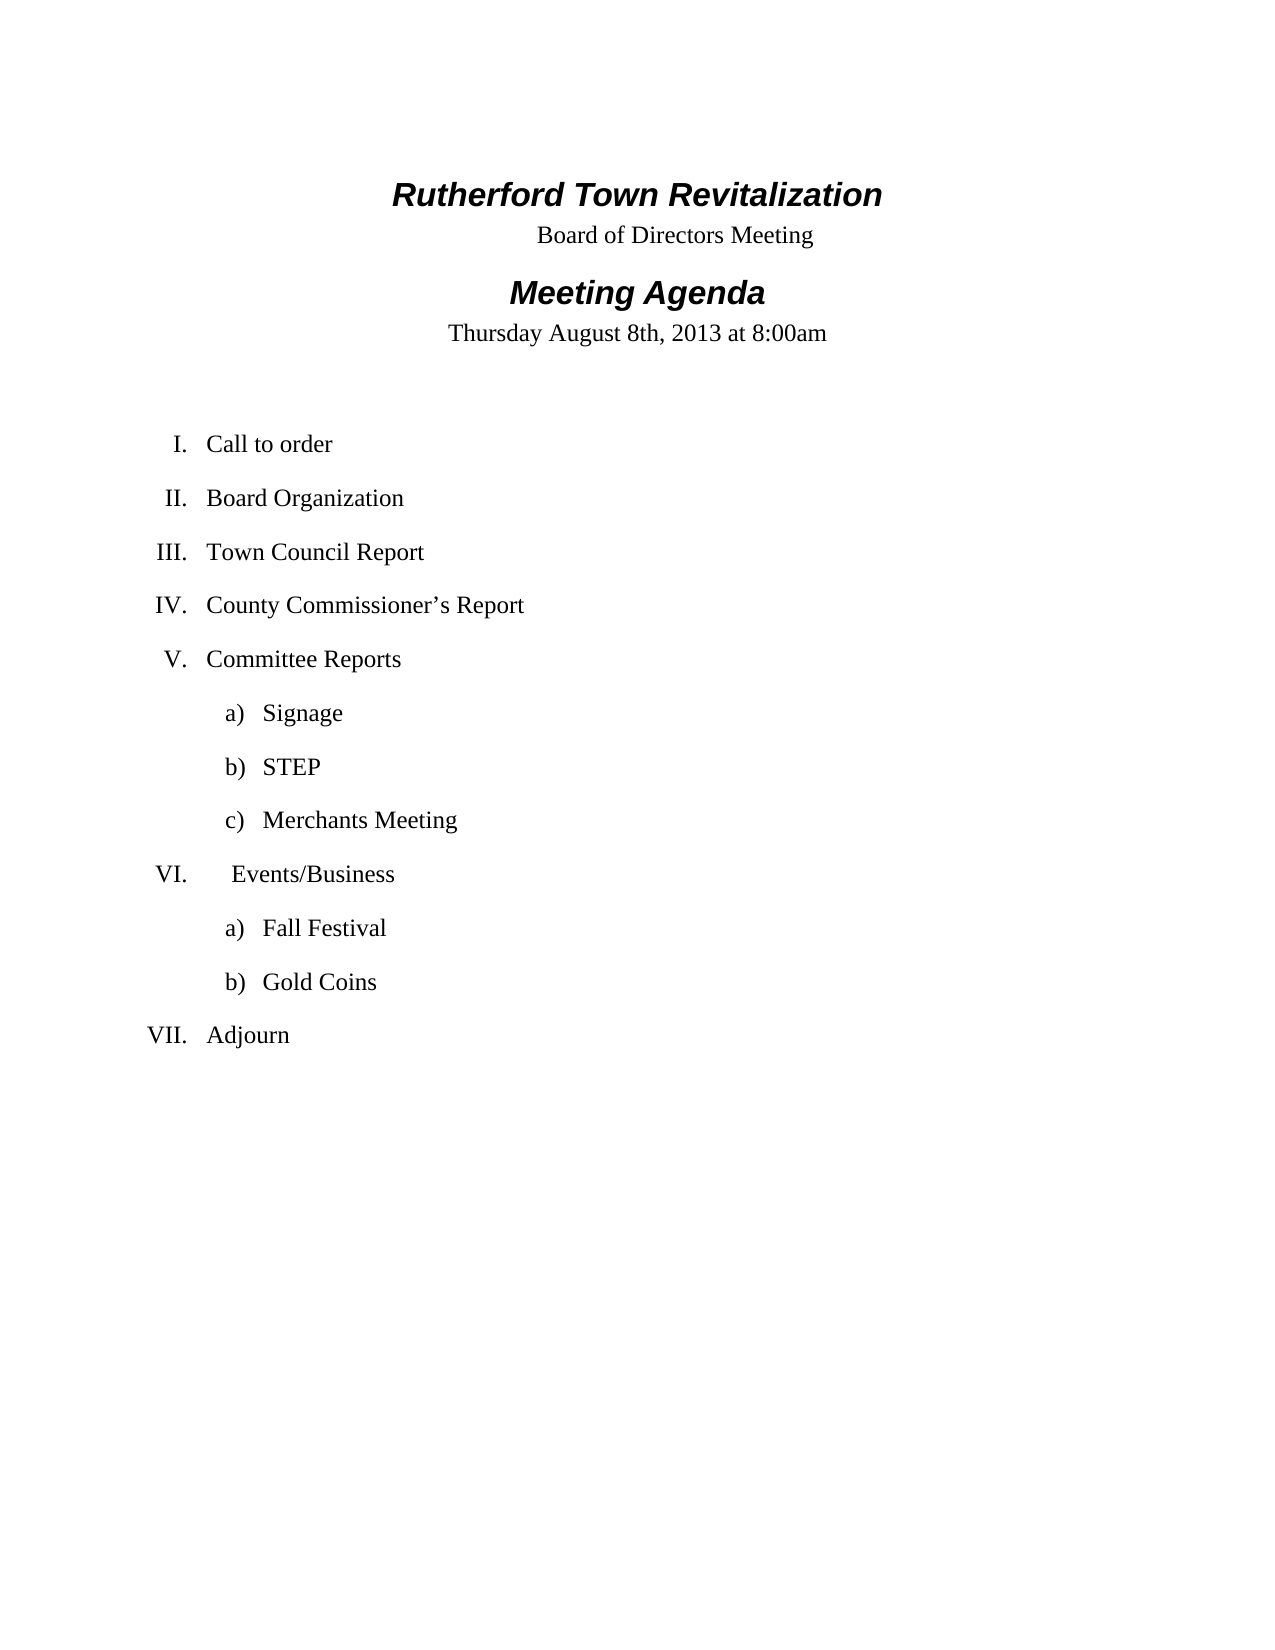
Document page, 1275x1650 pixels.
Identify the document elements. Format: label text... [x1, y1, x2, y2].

list Adjourn [187, 1021, 1087, 1049]
list Events/Business [187, 859, 1087, 888]
text Thursday August 8th, 2013 at 8:00am [187, 318, 1087, 347]
subtitle Rutherford Town Revitalization [187, 175, 1087, 213]
list Call to order [187, 429, 1087, 458]
subtitle Meeting Agenda [187, 273, 1087, 312]
list Fall Festival [225, 913, 1087, 942]
list Town Council Report [187, 537, 1087, 566]
list County Commissioner’s Report [187, 591, 1087, 619]
list Board Organization [187, 483, 1087, 512]
list Signage [225, 698, 1087, 727]
text Board of Directors Meeting [262, 220, 1087, 248]
list STEP [225, 752, 1087, 781]
list Merchants Meeting [225, 806, 1087, 834]
list Gold Coins [225, 967, 1087, 996]
list Committee Reports [187, 644, 1087, 673]
